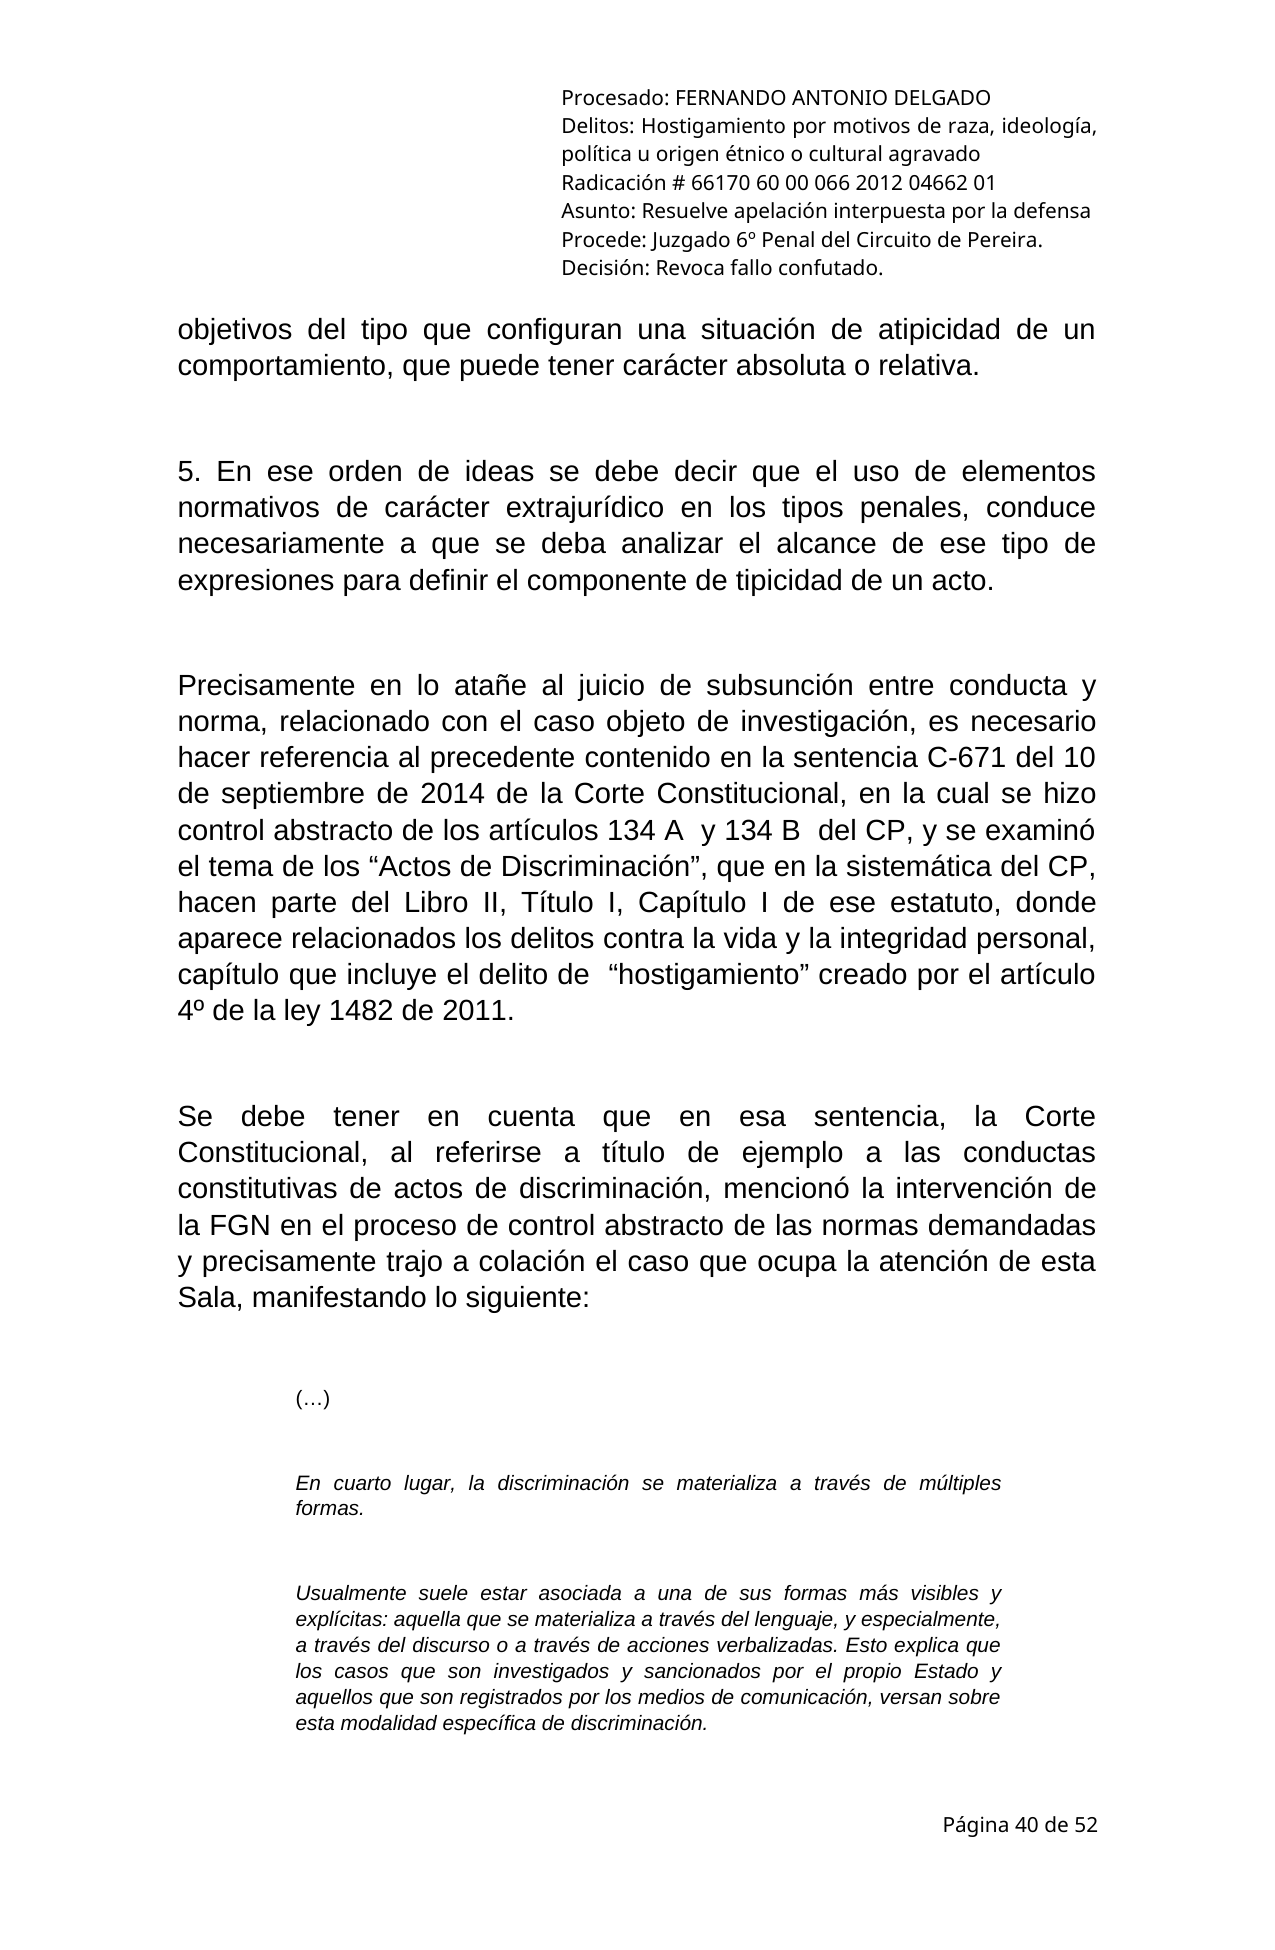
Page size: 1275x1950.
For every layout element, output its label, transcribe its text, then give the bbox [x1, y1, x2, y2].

text En cuarto lugar, la discriminación se materializa a través de múltiples formas. [295, 1470, 1004, 1520]
text (…) [295, 1385, 1004, 1409]
text 5. En ese orden de ideas se debe decir que el uso de elementos normativos de carácter extrajurídico en los tipos penales, conduce necesariamente a que se deba analizar el alcance de ese tipo de expresiones para definir el componente de tipicidad de un acto. [177, 454, 1098, 596]
text Se debe tener en cuenta que en esa sentencia, la Corte Constitucional, al referirse a título de ejemplo a las conductas constitutivas de actos de discriminación, mencionó la intervención de la FGN en el proceso de control abstracto de las normas demandadas y precisamente trajo a colación el caso que ocupa la atención de esta Sala, manifestando lo siguiente: [177, 1099, 1098, 1313]
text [177, 312, 1098, 382]
text Usualmente suele estar asociada a una de sus formas más visibles y explícitas: aquella que se materializa a través del lenguaje, y especialmente, a través del discurso o a través de acciones verbalizadas. Esto explica que los casos que son investigados y sancionados por el propio Estado y aquellos que son registrados por los medios de comunicación, versan sobre esta modalidad específica de discriminación. [295, 1581, 1004, 1734]
text Precisamente en lo atañe al juicio de subsunción entre conducta y norma, relacionado con el caso objeto de investigación, es necesario hacer referencia al precedente contenido en la sentencia C-671 del 10 de septiembre de 2014 de la Corte Constitucional, en la cual se hizo control abstracto de los artículos 134 A y 134 B del CP, y se examinó el tema de los “Actos de Discriminación”, que en la sistemática del CP, hacen parte del Libro II, Título I, Capítulo I de ese estatuto, donde aparece relacionados los delitos contra la vida y la integridad personal, capítulo que incluye el delito de “hostigamiento” creado por el artículo 4º de la ley 1482 de 2011. [177, 668, 1098, 1027]
